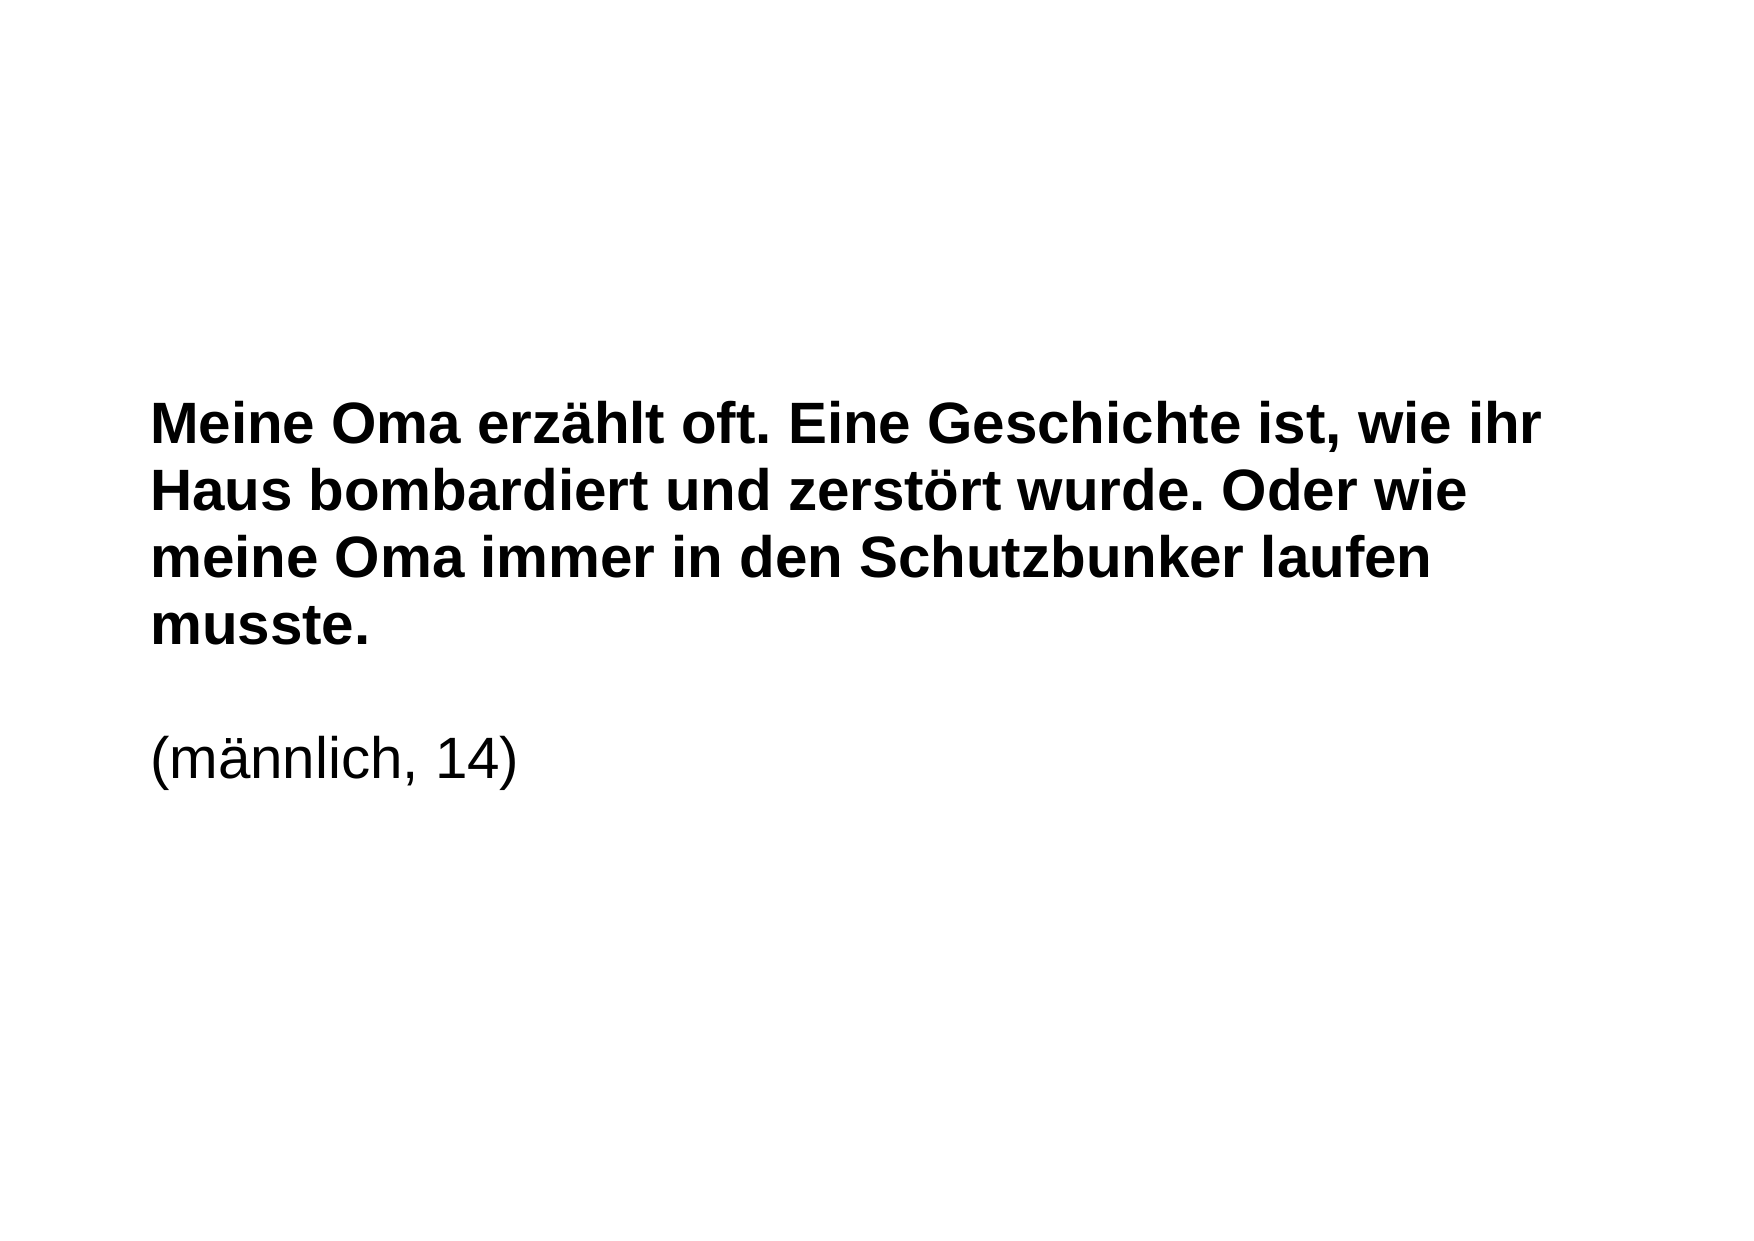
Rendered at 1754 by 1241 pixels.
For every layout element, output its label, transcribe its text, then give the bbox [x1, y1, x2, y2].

text (männlich, 14) [150, 724, 1604, 791]
text Meine Oma erzählt oft. Eine Geschichte ist, wie ihr Haus bombardiert und zerstört wurde. Oder wie meine Oma immer in den Schutzbunker laufen musste. [150, 388, 1604, 657]
